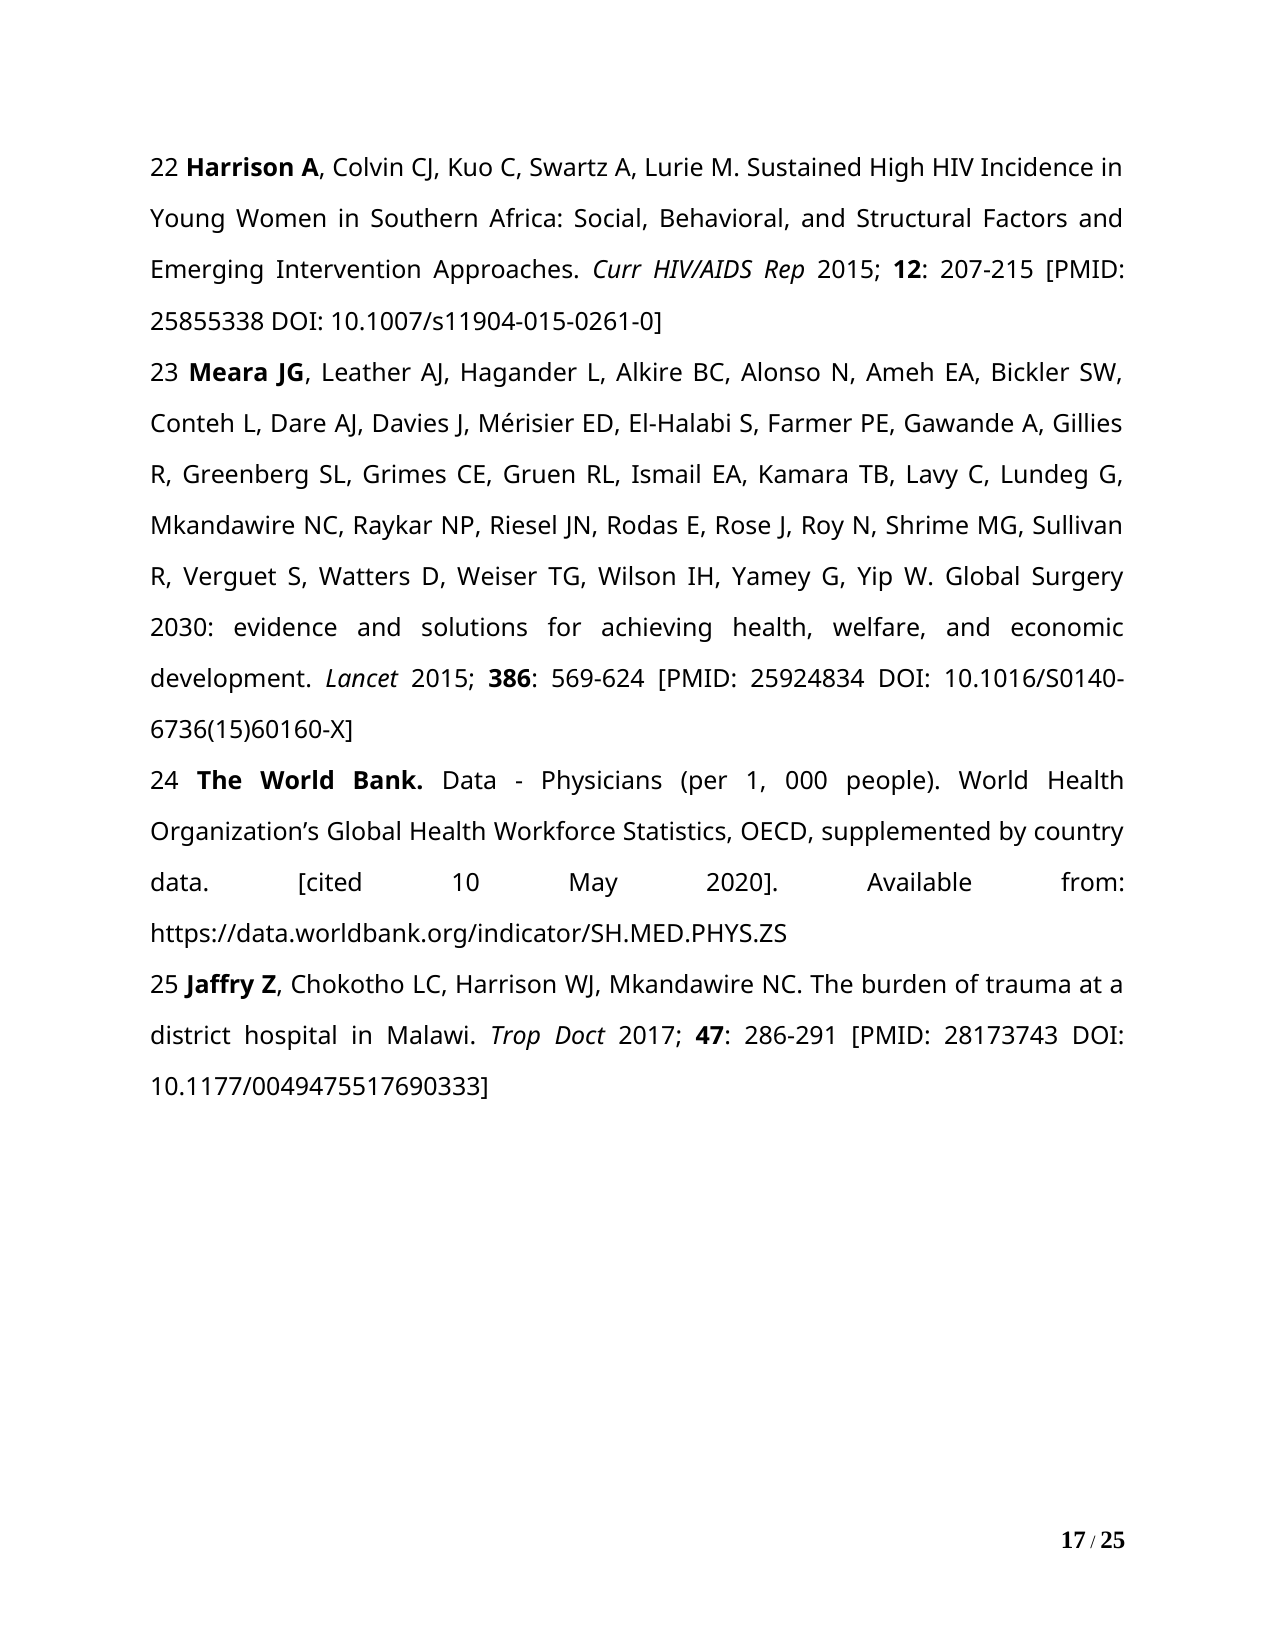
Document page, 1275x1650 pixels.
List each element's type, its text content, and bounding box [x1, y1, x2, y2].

text 23 Meara JG, Leather AJ, Hagander L, Alkire BC, Alonso N, Ameh EA, Bickler SW, Conteh L, Dare AJ, Davies J, Mérisier ED, El-Halabi S, Farmer PE, Gawande A, Gillies R, Greenberg SL, Grimes CE, Gruen RL, Ismail EA, Kamara TB, Lavy C, Lundeg G, Mkandawire NC, Raykar NP, Riesel JN, Rodas E, Rose J, Roy N, Shrime MG, Sullivan R, Verguet S, Watters D, Weiser TG, Wilson IH, Yamey G, Yip W. Global Surgery 2030: evidence and solutions for achieving health, welfare, and economic development. Lancet 2015; 386: 569-624 [PMID: 25924834 DOI: 10.1016/S0140-6736(15)60160-X] [150, 354, 1125, 746]
text 24 The World Bank. Data - Physicians (per 1, 000 people). World Health Organization’s Global Health Workforce Statistics, OECD, supplemented by country data. [cited 10 May 2020]. Available from: https://data.worldbank.org/indicator/SH.MED.PHYS.ZS [150, 762, 1125, 950]
text 22 Harrison A, Colvin CJ, Kuo C, Swartz A, Lurie M. Sustained High HIV Incidence in Young Women in Southern Africa: Social, Behavioral, and Structural Factors and Emerging Intervention Approaches. Curr HIV/AIDS Rep 2015; 12: 207-215 [PMID: 25855338 DOI: 10.1007/s11904-015-0261-0] [150, 150, 1125, 337]
text 25 Jaffry Z, Chokotho LC, Harrison WJ, Mkandawire NC. The burden of trauma at a district hospital in Malawi. Trop Doct 2017; 47: 286-291 [PMID: 28173743 DOI: 10.1177/0049475517690333] [150, 967, 1125, 1103]
